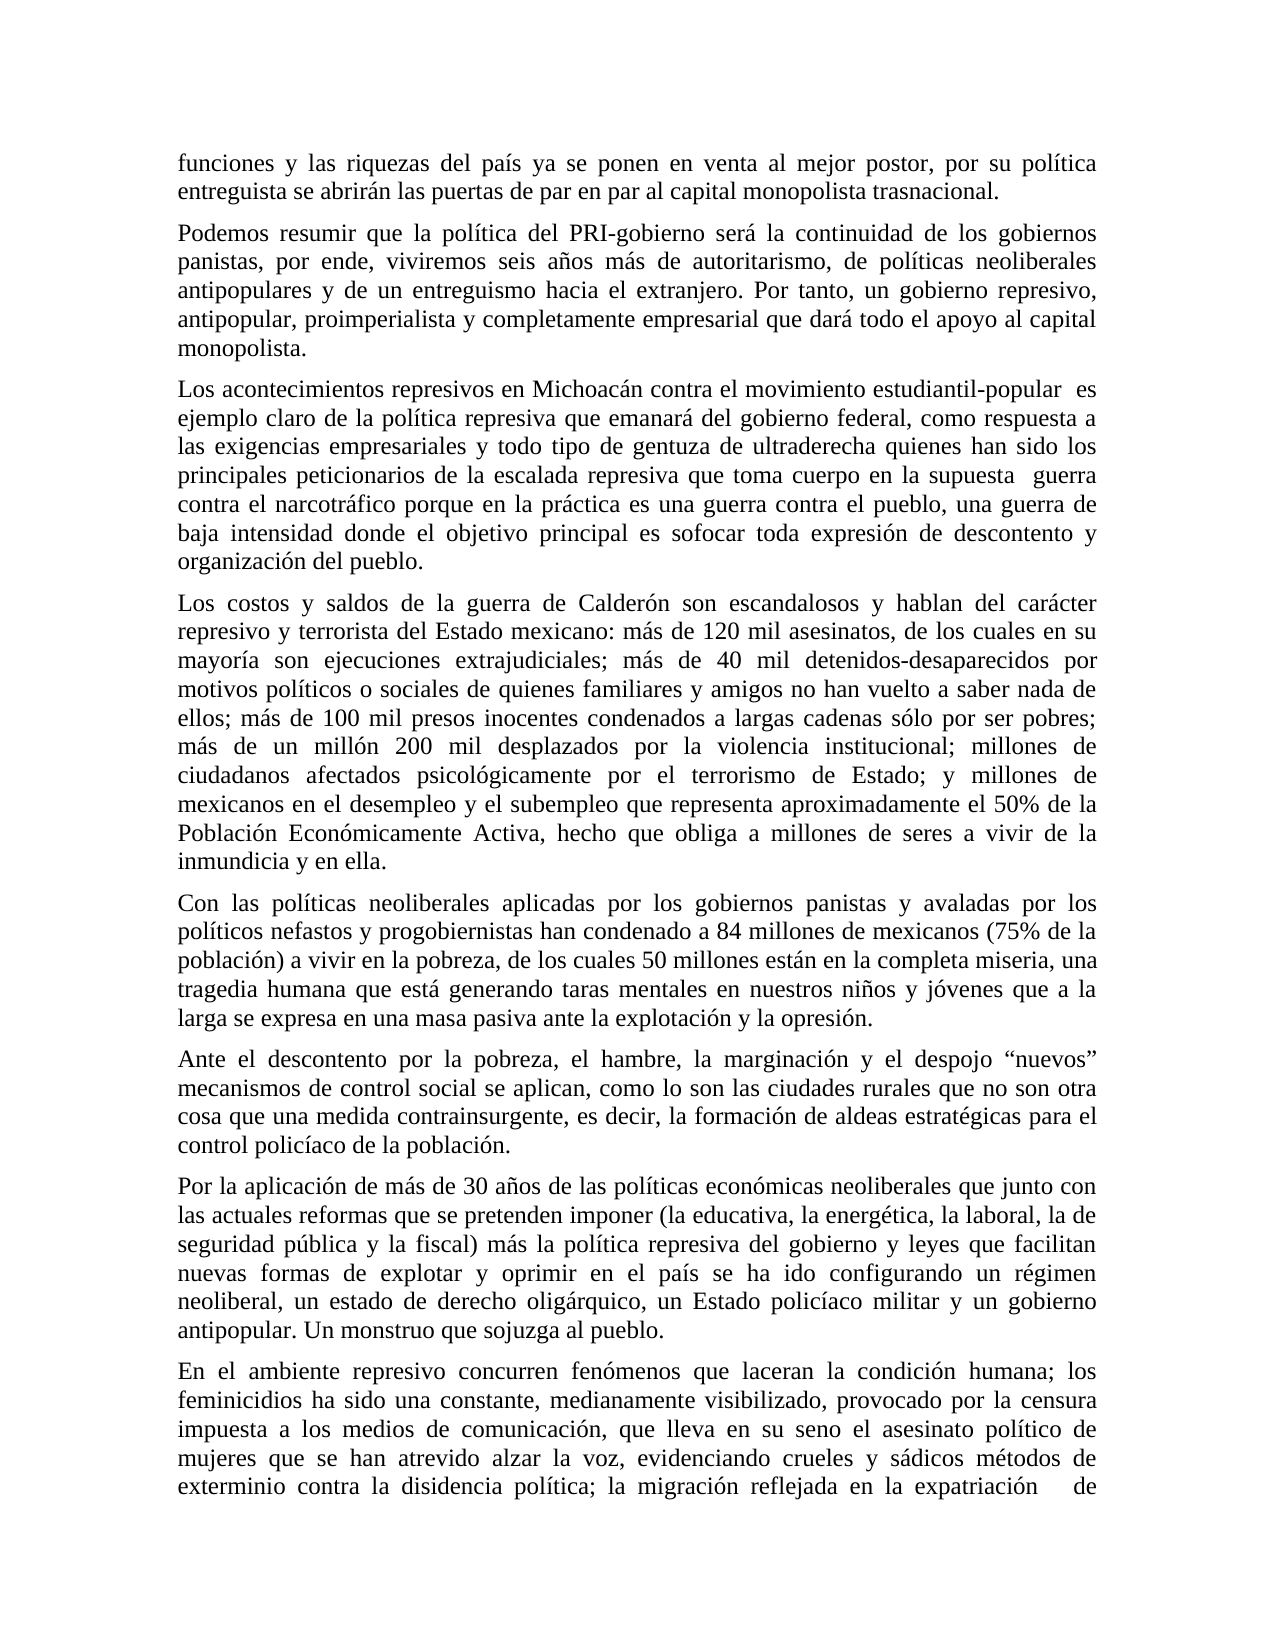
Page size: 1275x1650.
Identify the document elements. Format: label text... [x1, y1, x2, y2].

text Podemos resumir que la política del PRI-gobierno será la continuidad de los gobiernos panistas, por ende, viviremos seis años más de autoritarismo, de políticas neoliberales antipopulares y de un entreguismo hacia el extranjero. Por tanto, un gobierno represivo, antipopular, proimperialista y completamente empresarial que dará todo el apoyo al capital monopolista. [177, 218, 1098, 361]
text Los acontecimientos represivos en Michoacán contra el movimiento estudiantil-popular es ejemplo claro de la política represiva que emanará del gobierno federal, como respuesta a las exigencias empresariales y todo tipo de gentuza de ultraderecha quienes han sido los principales peticionarios de la escalada represiva que toma cuerpo en la supuesta guerra contra el narcotráfico porque en la práctica es una guerra contra el pueblo, una guerra de baja intensidad donde el objetivo principal es sofocar toda expresión de descontento y organización del pueblo. [177, 374, 1098, 575]
text Ante el descontento por la pobreza, el hambre, la marginación y el despojo “nuevos” mecanismos de control social se aplican, como lo son las ciudades rurales que no son otra cosa que una medida contrainsurgente, es decir, la formación de aldeas estratégicas para el control policíaco de la población. [177, 1044, 1098, 1159]
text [177, 148, 1098, 205]
text Los costos y saldos de la guerra de Calderón son escandalosos y hablan del carácter represivo y terrorista del Estado mexicano: más de 120 mil asesinatos, de los cuales en su mayoría son ejecuciones extrajudiciales; más de 40 mil detenidos-desaparecidos por motivos políticos o sociales de quienes familiares y amigos no han vuelto a saber nada de ellos; más de 100 mil presos inocentes condenados a largas cadenas sólo por ser pobres; más de un millón 200 mil desplazados por la violencia institucional; millones de ciudadanos afectados psicológicamente por el terrorismo de Estado; y millones de mexicanos en el desempleo y el subempleo que representa aproximadamente el 50% de la Población Económicamente Activa, hecho que obliga a millones de seres a vivir de la inmundicia y en ella. [177, 588, 1098, 875]
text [177, 1356, 1098, 1500]
text Por la aplicación de más de 30 años de las políticas económicas neoliberales que junto con las actuales reformas que se pretenden imponer (la educativa, la energética, la laboral, la de seguridad pública y la fiscal) más la política represiva del gobierno y leyes que facilitan nuevas formas de explotar y oprimir en el país se ha ido configurando un régimen neoliberal, un estado de derecho oligárquico, un Estado policíaco militar y un gobierno antipopular. Un monstruo que sojuzga al pueblo. [177, 1171, 1098, 1344]
text Con las políticas neoliberales aplicadas por los gobiernos panistas y avaladas por los políticos nefastos y progobiernistas han condenado a 84 millones de mexicanos (75% de la población) a vivir en la pobreza, de los cuales 50 millones están en la completa miseria, una tragedia humana que está generando taras mentales en nuestros niños y jóvenes que a la larga se expresa en una masa pasiva ante la explotación y la opresión. [177, 888, 1098, 1031]
